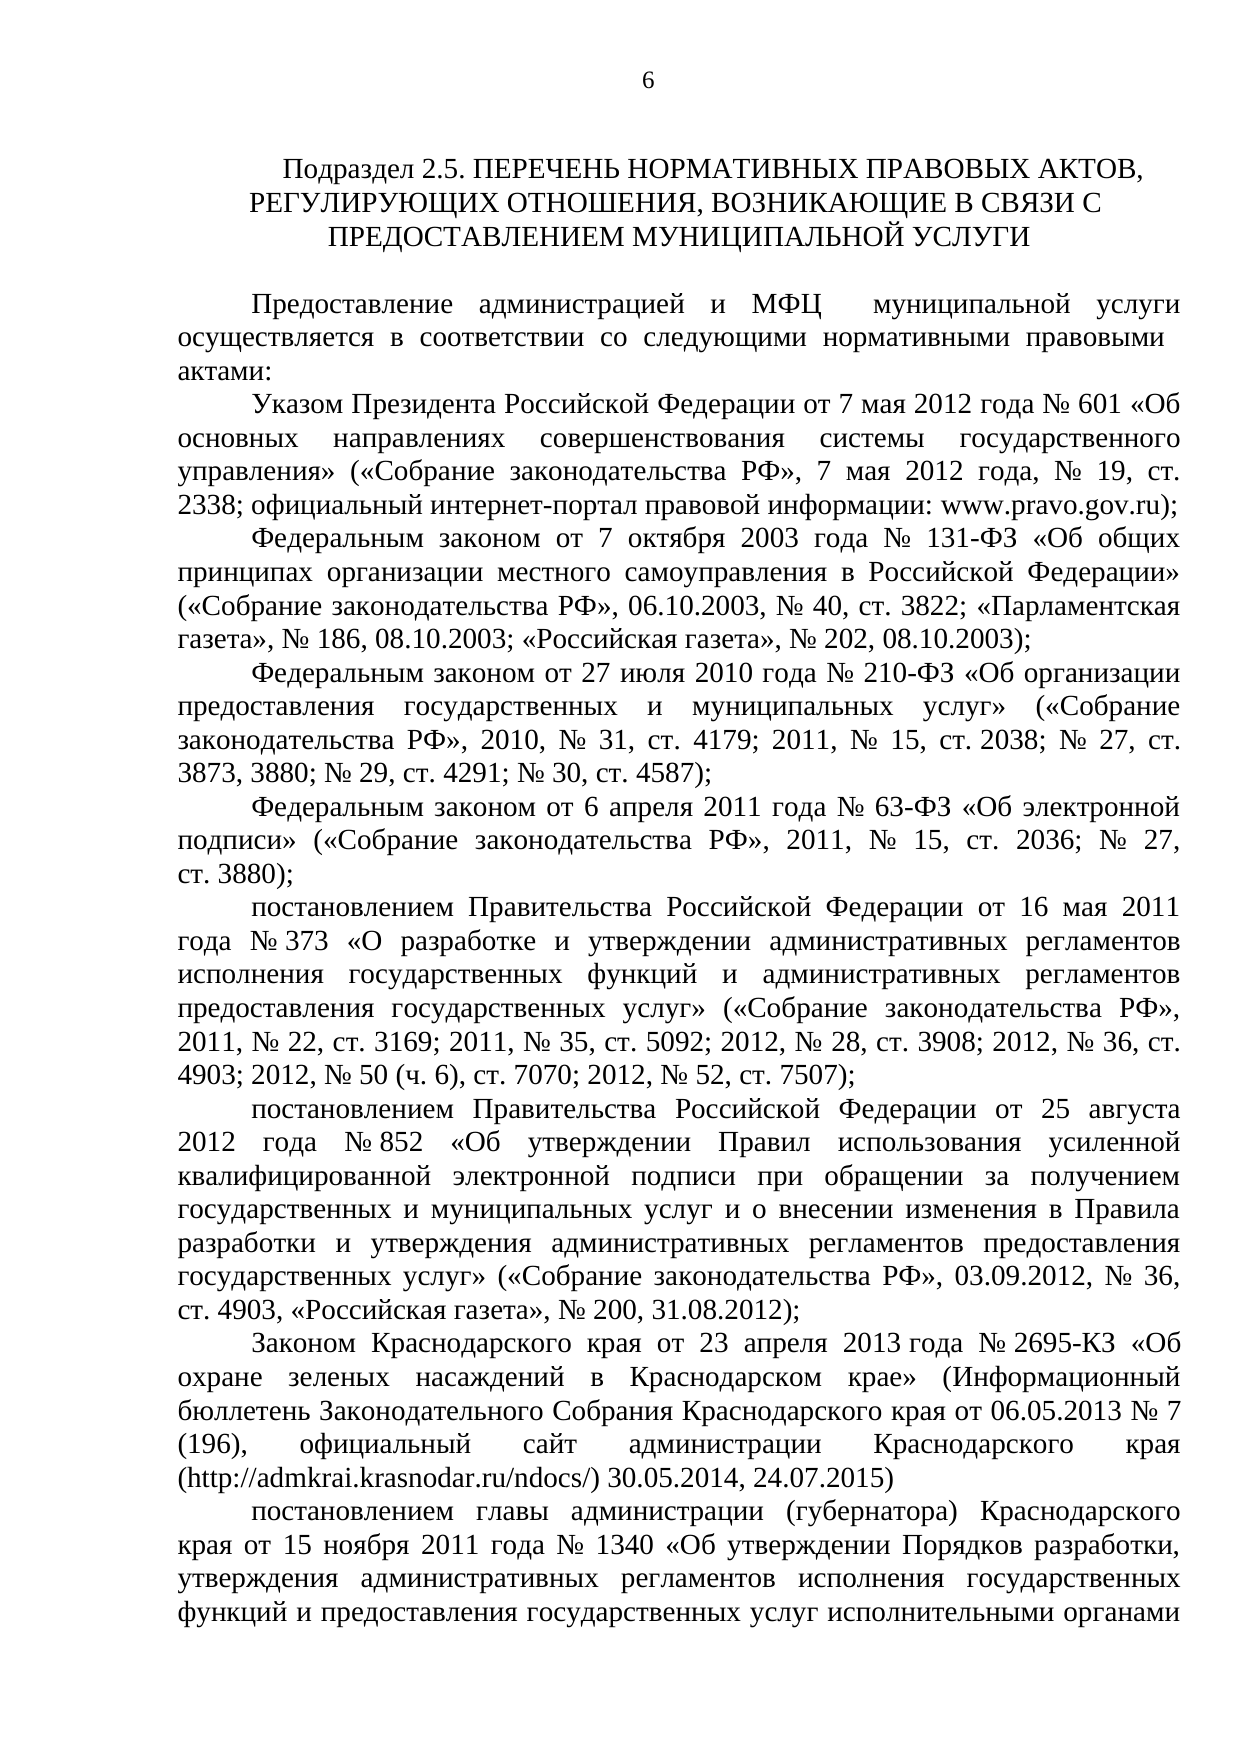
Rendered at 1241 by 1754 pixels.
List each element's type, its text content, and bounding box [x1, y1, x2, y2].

text Предоставление администрацией и МФЦ муниципальной услуги осуществляется в соответствии со следующими нормативными правовыми актами: [177, 286, 1181, 386]
text Законом Краснодарского края от 23 апреля 2013 года № 2695-КЗ «Об охране зеленых насаждений в Краснодарском крае» (Информационный бюллетень Законодательного Собрания Краснодарского края от 06.05.2013 № 7 (196), официальный сайт администрации Краснодарского края (http://admkrai.krasnodar.ru/ndocs/) 30.05.2014, 24.07.2015) [177, 1326, 1181, 1493]
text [177, 1493, 1181, 1627]
text Подраздел 2.5. ПЕРЕЧЕНЬ НОРМАТИВНЫХ ПРАВОВЫХ АКТОВ, РЕГУЛИРУЮЩИХ ОТНОШЕНИЯ, ВОЗНИКАЮЩИЕ В СВЯЗИ С ПРЕДОСТАВЛЕНИЕМ МУНИЦИПАЛЬНОЙ УСЛУГИ [177, 152, 1181, 252]
text Федеральным законом от 27 июля 2010 года № 210-ФЗ «Об организации предоставления государственных и муниципальных услуг» («Собрание законодательства РФ», 2010, № 31, ст. 4179; 2011, № 15, ст. 2038; № 27, ст. 3873, 3880; № 29, ст. 4291; № 30, ст. 4587); [177, 655, 1181, 789]
text Федеральным законом от 6 апреля 2011 года № 63-ФЗ «Об электронной подписи» («Собрание законодательства РФ», 2011, № 15, ст. 2036; № 27, ст. 3880); [177, 789, 1181, 889]
text постановлением Правительства Российской Федерации от 16 мая 2011 года № 373 «О разработке и утверждении административных регламентов исполнения государственных функций и административных регламентов предоставления государственных услуг» («Собрание законодательства РФ», 2011, № 22, ст. 3169; 2011, № 35, ст. 5092; 2012, № 28, ст. 3908; 2012, № 36, ст. 4903; 2012, № 50 (ч. 6), ст. 7070; 2012, № 52, ст. 7507); [177, 889, 1181, 1091]
text Указом Президента Российской Федерации от 7 мая 2012 года № 601 «Об основных направлениях совершенствования системы государственного управления» («Собрание законодательства РФ», 7 мая 2012 года, № 19, ст. 2338; официальный интернет-портал правовой информации: www.pravo.gov.ru); [177, 386, 1181, 521]
text постановлением Правительства Российской Федерации от 25 августа 2012 года № 852 «Об утверждении Правил использования усиленной квалифицированной электронной подписи при обращении за получением государственных и муниципальных услуг и о внесении изменения в Правила разработки и утверждения административных регламентов предоставления государственных услуг» («Собрание законодательства РФ», 03.09.2012, № 36, ст. 4903, «Российская газета», № 200, 31.08.2012); [177, 1091, 1181, 1326]
text Федеральным законом от 7 октября 2003 года № 131-ФЗ «Об общих принципах организации местного самоуправления в Российской Федерации» («Собрание законодательства РФ», 06.10.2003, № 40, ст. 3822; «Парламентская газета», № 186, 08.10.2003; «Российская газета», № 202, 08.10.2003); [177, 521, 1181, 655]
